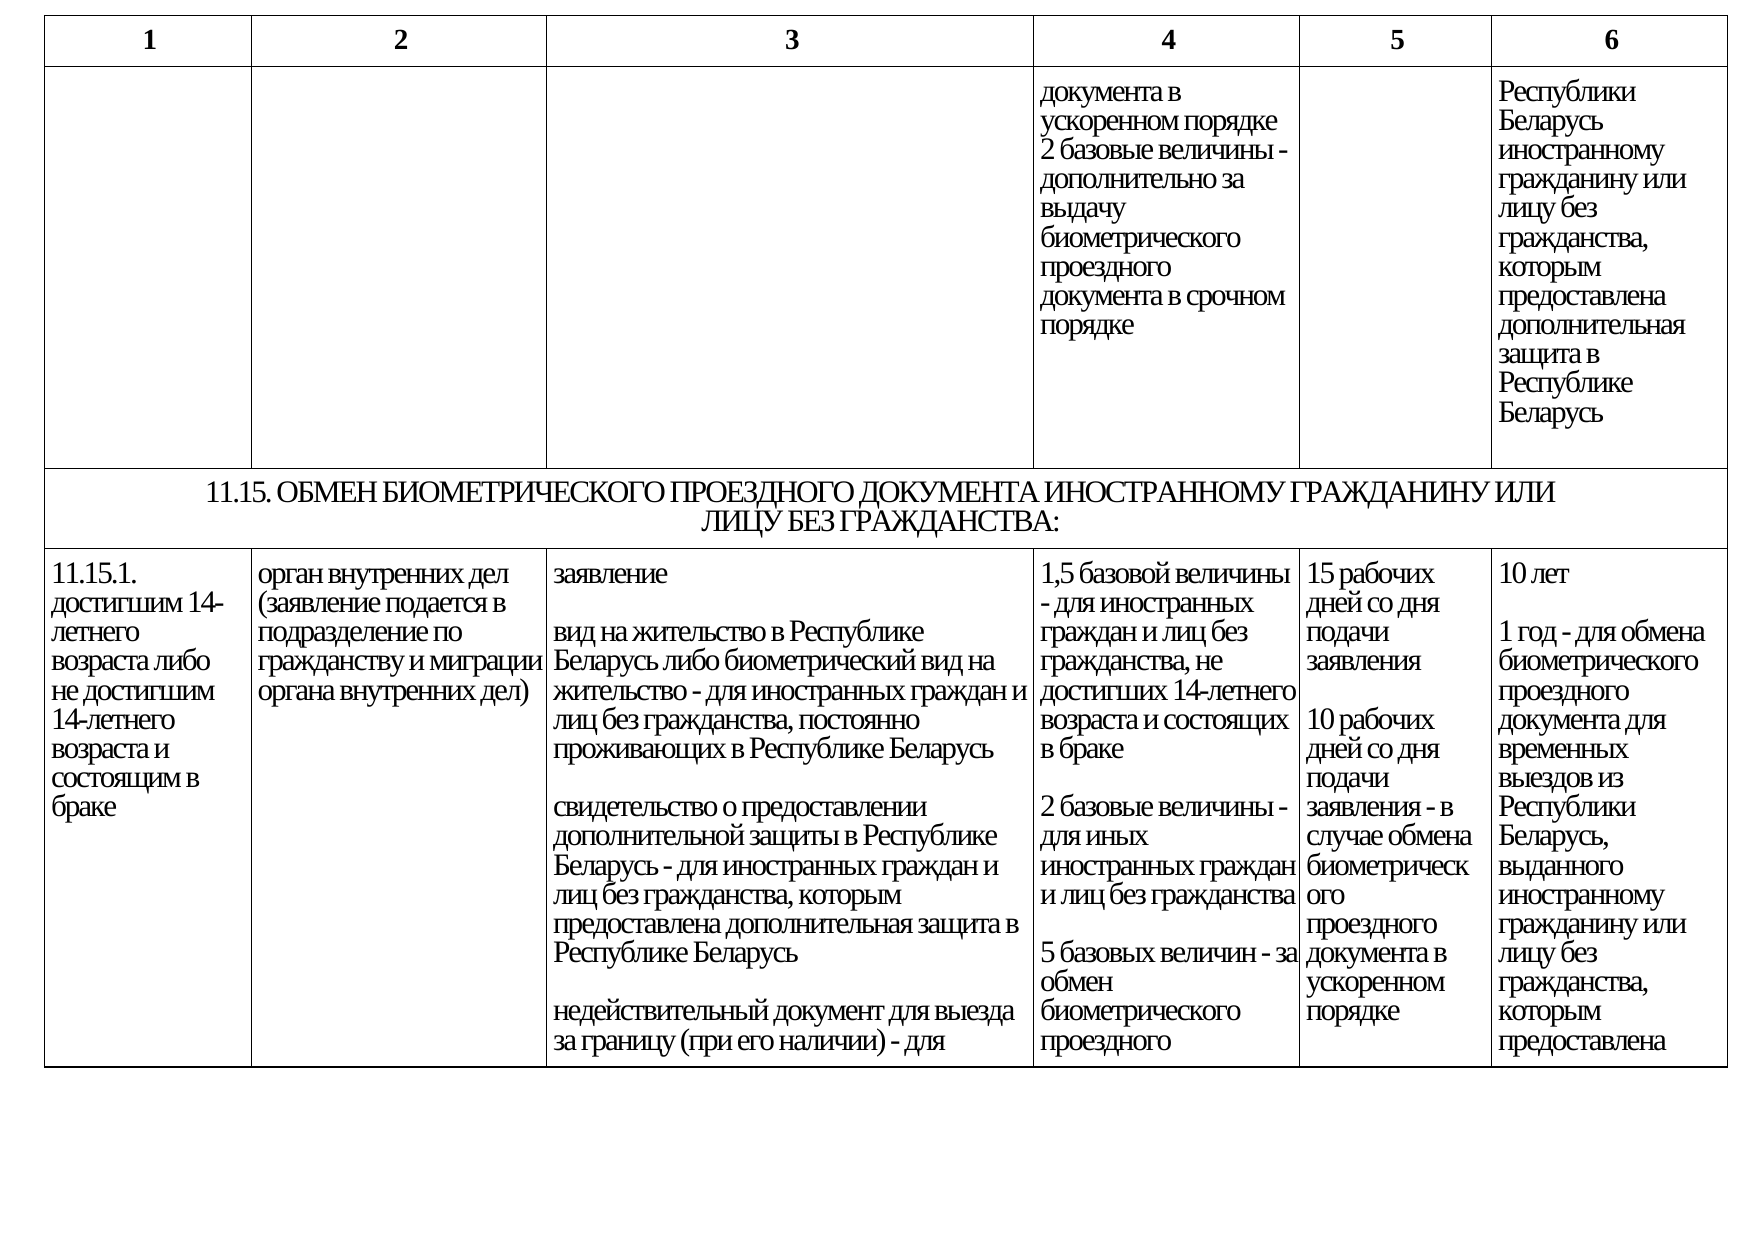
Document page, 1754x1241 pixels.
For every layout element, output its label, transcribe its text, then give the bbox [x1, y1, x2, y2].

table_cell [1034, 549, 1299, 1066]
table_header 5 [1300, 16, 1491, 66]
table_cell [1492, 549, 1727, 1066]
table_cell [1034, 67, 1299, 468]
table_header 2 [252, 16, 546, 66]
table_header 3 [547, 16, 1033, 66]
table_header 6 [1492, 16, 1727, 66]
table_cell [547, 549, 1033, 1066]
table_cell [1492, 67, 1727, 468]
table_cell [45, 67, 251, 468]
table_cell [1300, 549, 1491, 1066]
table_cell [45, 549, 251, 1066]
table_header 1 [45, 16, 251, 66]
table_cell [252, 67, 546, 468]
table_cell 11.15. ОБМЕН БИОМЕТРИЧЕСКОГО ПРОЕЗДНОГО ДОКУМЕНТА ИНОСТРАННОМУ ГРАЖДАНИНУ ИЛИ ЛИЦУ БЕЗ ГРАЖДАНСТВА: [45, 469, 1727, 548]
table_header 4 [1034, 16, 1299, 66]
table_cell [252, 549, 546, 1066]
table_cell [547, 67, 1033, 468]
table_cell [1300, 67, 1491, 468]
